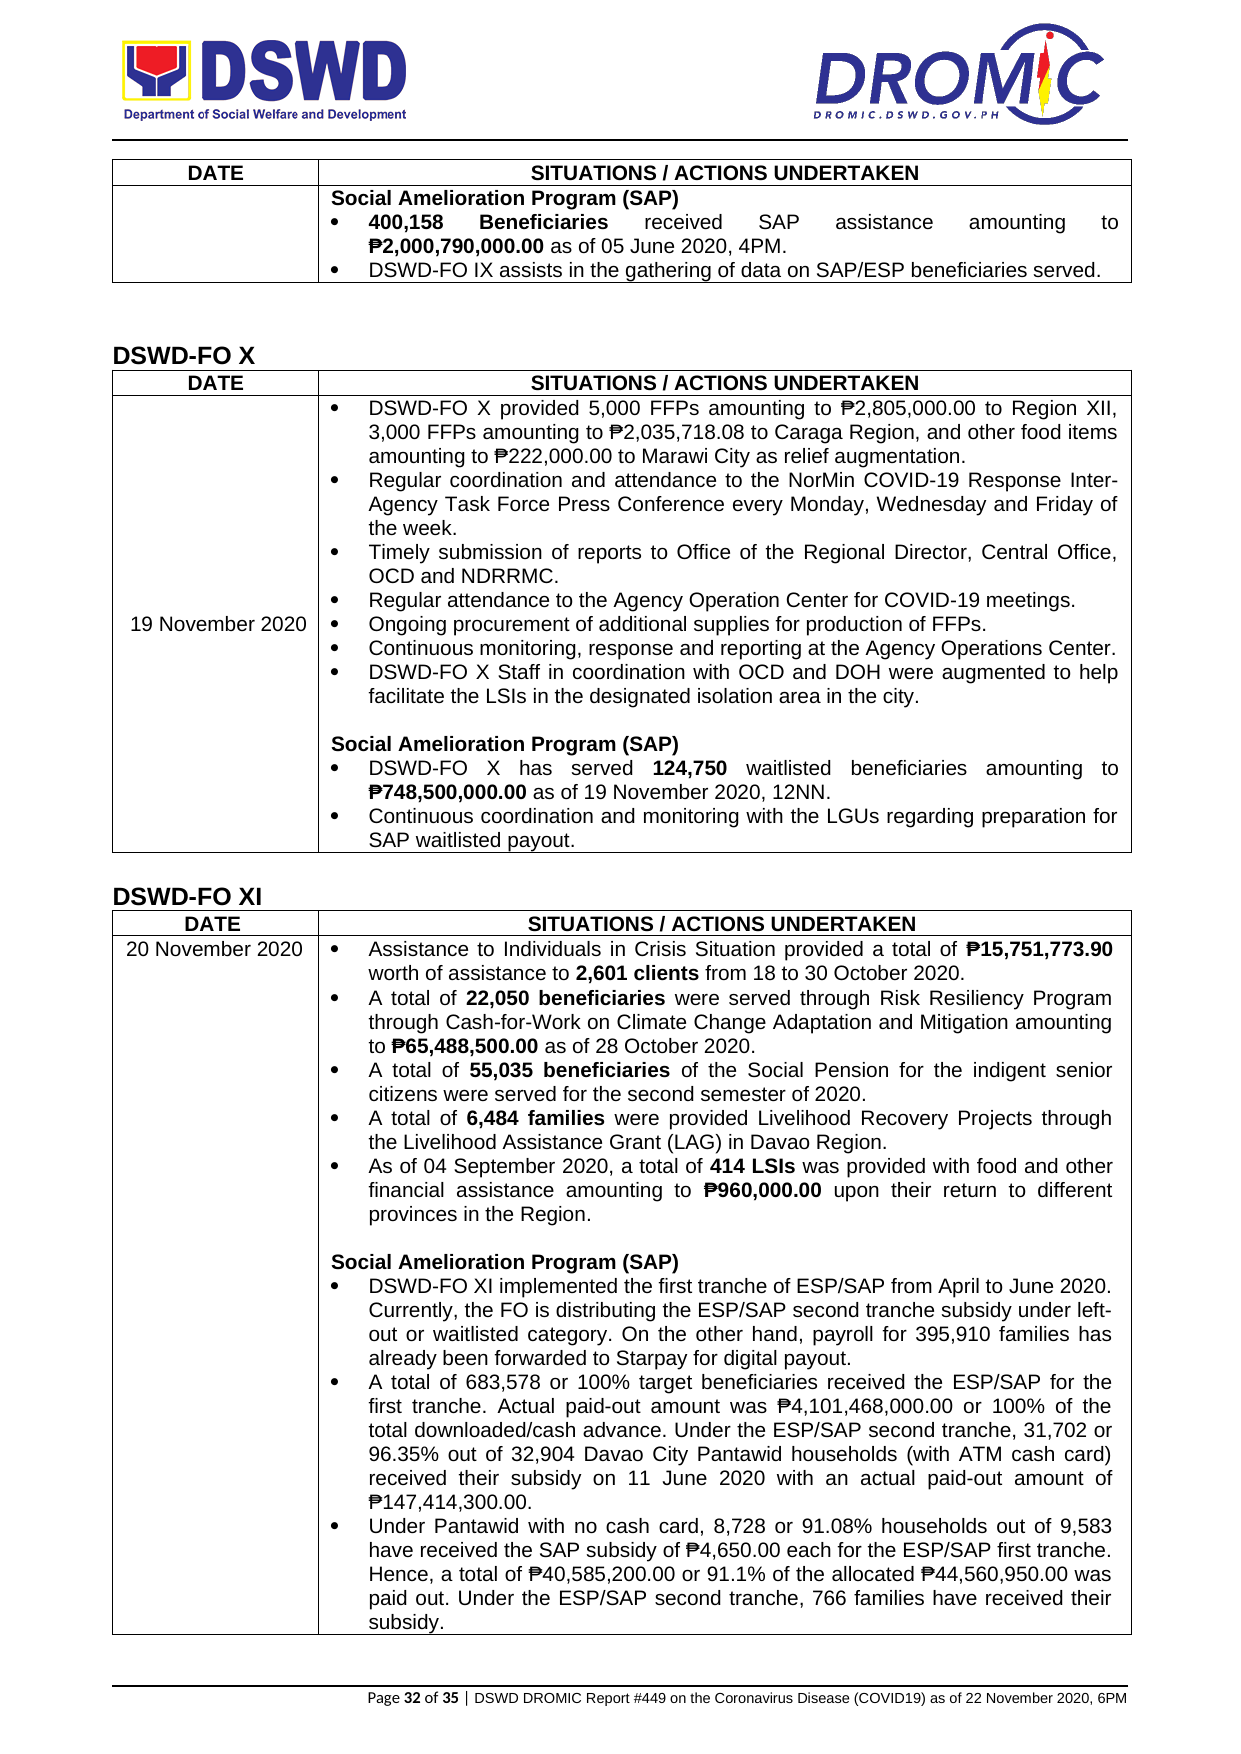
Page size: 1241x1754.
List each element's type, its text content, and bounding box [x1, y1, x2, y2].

text DSWD-FO XI [112, 882, 1128, 910]
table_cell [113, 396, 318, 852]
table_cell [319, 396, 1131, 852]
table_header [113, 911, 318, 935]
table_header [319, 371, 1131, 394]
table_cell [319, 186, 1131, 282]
text DSWD-FO X [112, 341, 1128, 369]
picture [112, 37, 416, 125]
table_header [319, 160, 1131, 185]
picture [781, 23, 1133, 125]
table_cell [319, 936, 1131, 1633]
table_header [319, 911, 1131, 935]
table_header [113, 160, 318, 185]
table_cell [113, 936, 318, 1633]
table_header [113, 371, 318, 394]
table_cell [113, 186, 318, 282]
